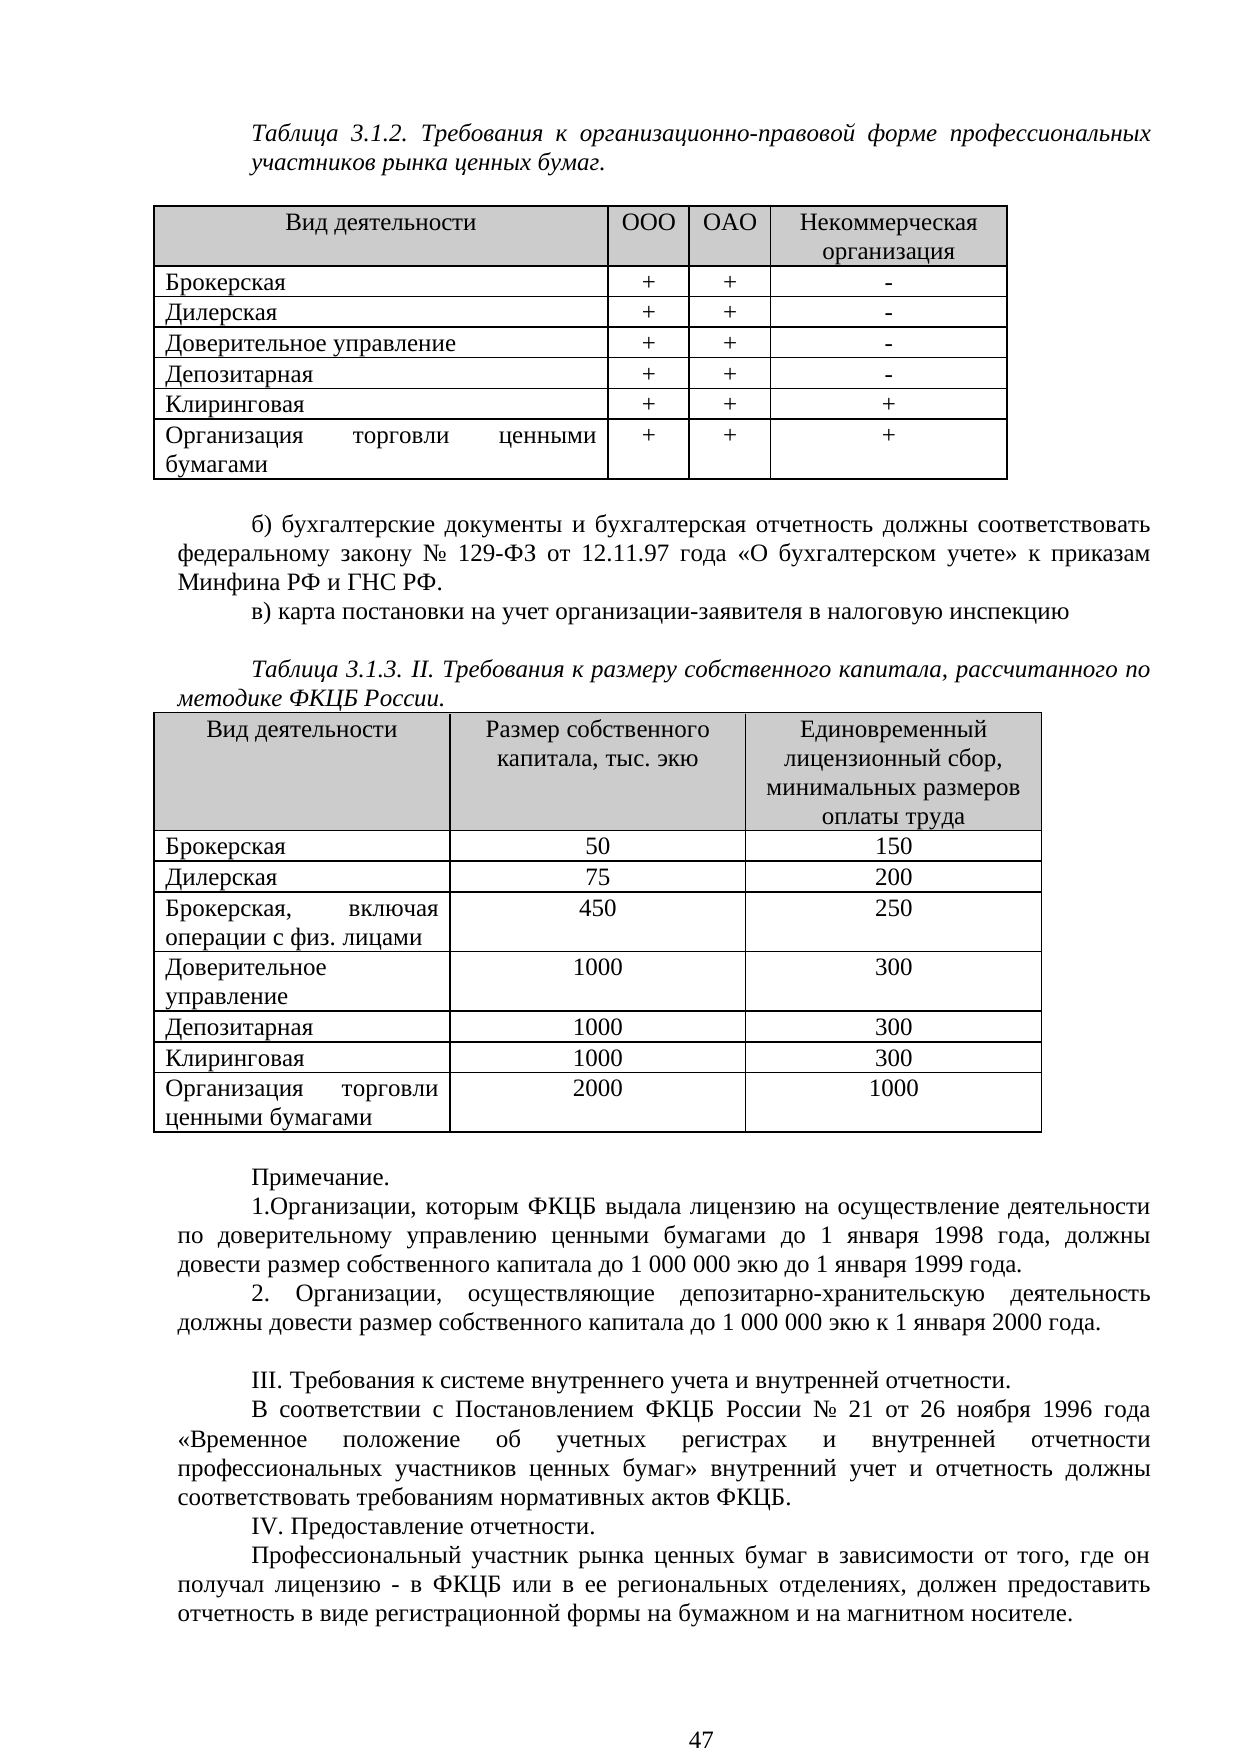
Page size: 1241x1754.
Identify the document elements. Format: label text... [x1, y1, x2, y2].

table_cell + [690, 420, 770, 478]
table_cell Брокерская [155, 831, 449, 860]
table_cell Организация торговли ценными бумагами [155, 1073, 449, 1131]
table_cell 300 [746, 952, 1041, 1010]
table_cell + [609, 267, 688, 296]
table_cell Доверительное управление [155, 328, 607, 357]
text 2. Организации, осуществляющие депозитарно-хранительскую деятельность должны довести размер собственного капитала до 1 000 000 экю к 1 января 2000 года. [177, 1278, 1152, 1336]
table_cell + [609, 328, 688, 357]
table_cell + [690, 328, 770, 357]
table_cell + [690, 297, 770, 326]
table_cell 1000 [451, 952, 745, 1010]
table_cell + [690, 358, 770, 387]
table_cell Депозитарная [155, 1012, 449, 1041]
table_cell + [609, 420, 688, 478]
text б) бухгалтерские документы и бухгалтерская отчетность должны соответствовать федеральному закону № 129-ФЗ от 12.11.97 года «О бухгалтерском учете» к приказам Минфина РФ и ГНС РФ. [177, 508, 1152, 596]
table_cell Депозитарная [155, 358, 607, 387]
table_header Вид деятельности [155, 207, 607, 265]
table_cell 1000 [451, 1012, 745, 1041]
table_cell 2000 [451, 1073, 745, 1131]
table_cell Брокерская [155, 267, 607, 296]
table_cell 50 [451, 831, 745, 860]
table_cell Брокерская, включая операции с физ. лицами [155, 893, 449, 951]
table_header Единовременный лицензионный сбор, минимальных размеров оплаты труда [746, 713, 1041, 830]
table_cell 75 [451, 862, 745, 891]
table_cell - [771, 267, 1006, 296]
table_header Некоммерческая организация [771, 207, 1006, 265]
table_cell Клиринговая [155, 389, 607, 418]
text Примечание. [177, 1162, 1152, 1191]
table_cell + [690, 267, 770, 296]
table_cell Дилерская [155, 862, 449, 891]
table_header Вид деятельности [155, 713, 450, 830]
text 1.Организации, которым ФКЦБ выдала лицензию на осуществление деятельности по доверительному управлению ценными бумагами до 1 января 1998 года, должны довести размер собственного капитала до 1 000 000 экю до 1 января 1999 года. [177, 1191, 1152, 1278]
list Таблица 3.1.2. Требования к организационно-правовой форме профессиональных участников рынка ценных бумаг. [251, 118, 1152, 176]
table_cell Клиринговая [155, 1043, 449, 1072]
table_cell 300 [746, 1012, 1041, 1041]
table_cell 1000 [451, 1043, 745, 1072]
table_header ООО [609, 207, 688, 265]
table_cell 250 [746, 893, 1041, 951]
text Профессиональный участник рынка ценных бумаг в зависимости от того, где он получал лицензию - в ФКЦБ или в ее региональных отделениях, должен предоставить отчетность в виде регистрационной формы на бумажном и на магнитном носителе. [177, 1540, 1152, 1627]
table_header Размер собственного капитала, тыс. экю [451, 713, 745, 830]
table_cell + [609, 358, 688, 387]
table_cell + [609, 389, 688, 418]
table_cell Организация торговли ценными бумагами [155, 420, 607, 478]
text III. Требования к системе внутреннего учета и внутренней отчетности. [177, 1365, 1152, 1394]
table_cell 300 [746, 1043, 1041, 1072]
table_cell 200 [746, 862, 1041, 891]
text в) карта постановки на учет организации-заявителя в налоговую инспекцию [177, 596, 1152, 625]
text В соответствии с Постановлением ФКЦБ России № 21 от 26 ноября 1996 года «Временное положение об учетных регистрах и внутренней отчетности профессиональных участников ценных бумаг» внутренний учет и отчетность должны соответствовать требованиям нормативных актов ФКЦБ. [177, 1394, 1152, 1511]
text Таблица 3.1.3. II. Требования к размеру собственного капитала, рассчитанного по методике ФКЦБ России. [177, 654, 1152, 712]
table_cell - [771, 358, 1006, 387]
table_cell Доверительное управление [155, 952, 449, 1010]
table_header ОАО [690, 207, 770, 265]
table_cell 150 [746, 831, 1041, 860]
table_cell Дилерская [155, 297, 607, 326]
table_cell + [771, 420, 1006, 478]
table_cell + [771, 389, 1006, 418]
table_cell + [609, 297, 688, 326]
text IV. Предоставление отчетности. [177, 1511, 1152, 1540]
table_cell - [771, 328, 1006, 357]
table_cell + [690, 389, 770, 418]
table_cell - [771, 297, 1006, 326]
table_cell 450 [451, 893, 745, 951]
table_cell 1000 [746, 1073, 1041, 1131]
